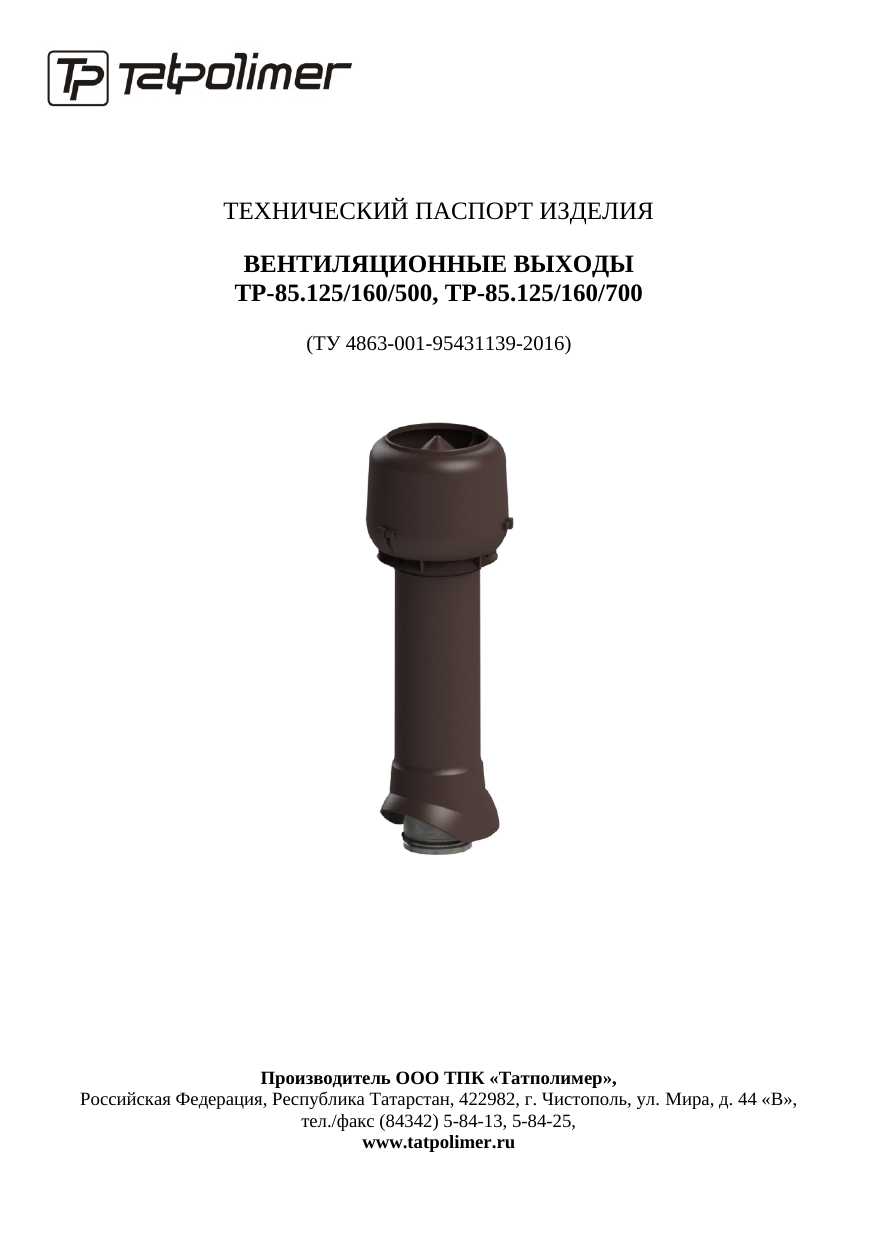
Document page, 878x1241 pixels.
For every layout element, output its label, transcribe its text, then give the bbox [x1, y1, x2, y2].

text www.tatpolimer.ru [44, 1131, 833, 1153]
text ВЕНТИЛЯЦИОННЫЕ ВЫХОДЫ [44, 249, 833, 278]
text ТР-85.125/160/500, ТР-85.125/160/700 [44, 278, 833, 307]
picture [354, 403, 523, 866]
text ТЕХНИЧЕСКИЙ ПАСПОРТ ИЗДЕЛИЯ [44, 196, 833, 225]
text (ТУ 4863-001-95431139-2016) [44, 331, 833, 355]
text Российская Федерация, Республика Татарстан, 422982, г. Чистополь, ул. Мира, д. 44 «В», тел./факс (84342) 5-84-13, 5-84-25, [44, 1088, 833, 1131]
text Производитель ООО ТПК «Татполимер», [44, 1067, 833, 1088]
picture [44, 44, 356, 111]
